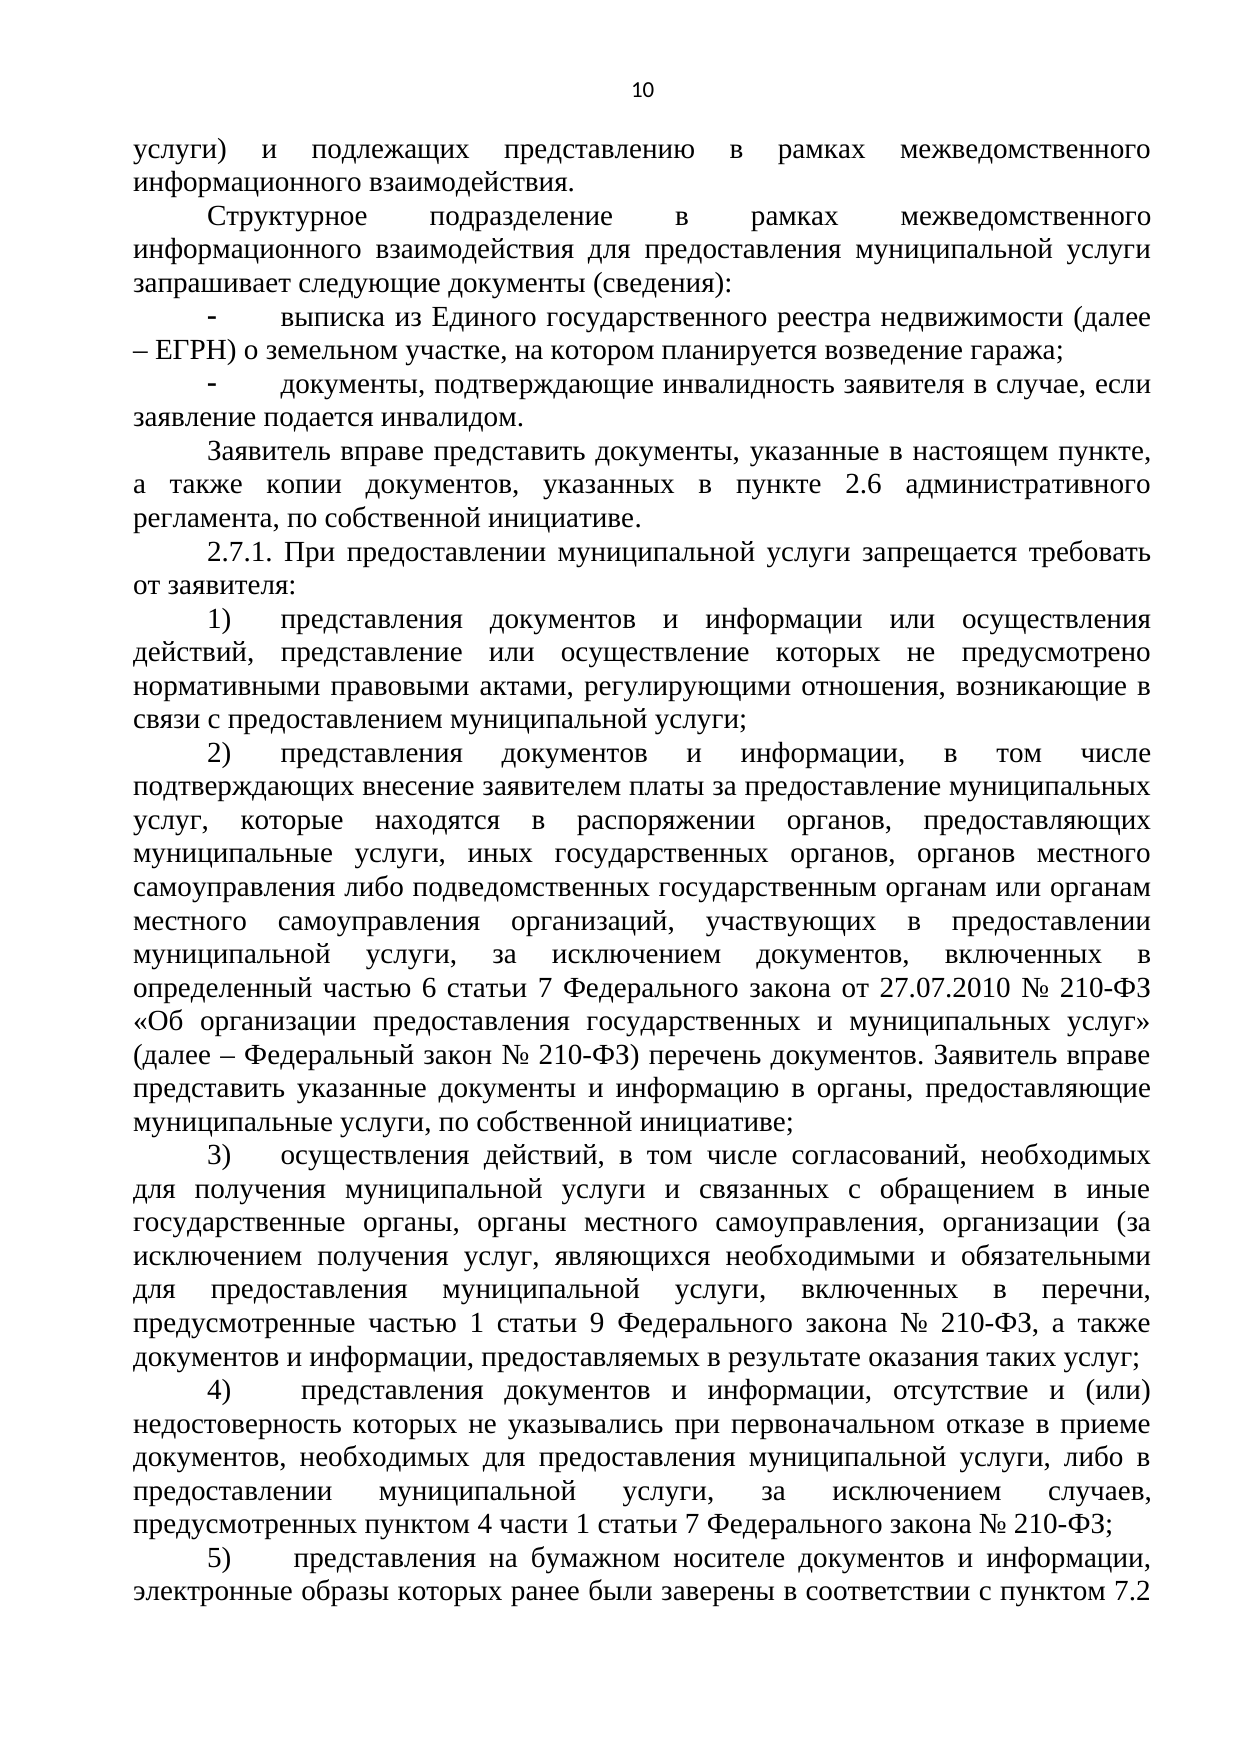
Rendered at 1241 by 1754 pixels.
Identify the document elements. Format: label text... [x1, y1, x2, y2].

list документы, подтверждающие инвалидность заявителя в случае, если заявление подается инвалидом. [133, 366, 1152, 433]
text 3) осуществления действий, в том числе согласований, необходимых для получения муниципальной услуги и связанных с обращением в иные государственные органы, органы местного самоуправления, организации (за исключением получения услуг, являющихся необходимыми и обязательными для предоставления муниципальной услуги, включенных в перечни, предусмотренные частью 1 статьи 9 Федерального закона № 210-ФЗ, а также документов и информации, предоставляемых в результате оказания таких услуг; [133, 1137, 1152, 1372]
text 2.7.1. При предоставлении муниципальной услуги запрещается требовать от заявителя: [133, 534, 1152, 601]
text 4) представления документов и информации, отсутствие и (или) недостоверность которых не указывались при первоначальном отказе в приеме документов, необходимых для предоставления муниципальной услуги, либо в предоставлении муниципальной услуги, за исключением случаев, предусмотренных пунктом 4 части 1 статьи 7 Федерального закона № 210-ФЗ; [133, 1372, 1152, 1540]
text 2) представления документов и информации, в том числе подтверждающих внесение заявителем платы за предоставление муниципальных услуг, которые находятся в распоряжении органов, предоставляющих муниципальные услуги, иных государственных органов, органов местного самоуправления либо подведомственных государственным органам или органам местного самоуправления организаций, участвующих в предоставлении муниципальной услуги, за исключением документов, включенных в определенный частью 6 статьи 7 Федерального закона от 27.07.2010 № 210-ФЗ «Об организации предоставления государственных и муниципальных услуг» (далее – Федеральный закон № 210-ФЗ) перечень документов. Заявитель вправе представить указанные документы и информацию в органы, предоставляющие муниципальные услуги, по собственной инициативе; [133, 735, 1152, 1137]
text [133, 1540, 1152, 1607]
text Заявитель вправе представить документы, указанные в настоящем пункте, а также копии документов, указанных в пункте 2.6 административного регламента, по собственной инициативе. [133, 433, 1152, 534]
text Структурное подразделение в рамках межведомственного информационного взаимодействия для предоставления муниципальной услуги запрашивает следующие документы (сведения): [133, 198, 1152, 299]
text 1) представления документов и информации или осуществления действий, представление или осуществление которых не предусмотрено нормативными правовыми актами, регулирующими отношения, возникающие в связи с предоставлением муниципальной услуги; [133, 601, 1152, 735]
list выписка из Единого государственного реестра недвижимости (далее – ЕГРН) о земельном участке, на котором планируется возведение гаража; [133, 299, 1152, 366]
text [133, 131, 1152, 198]
